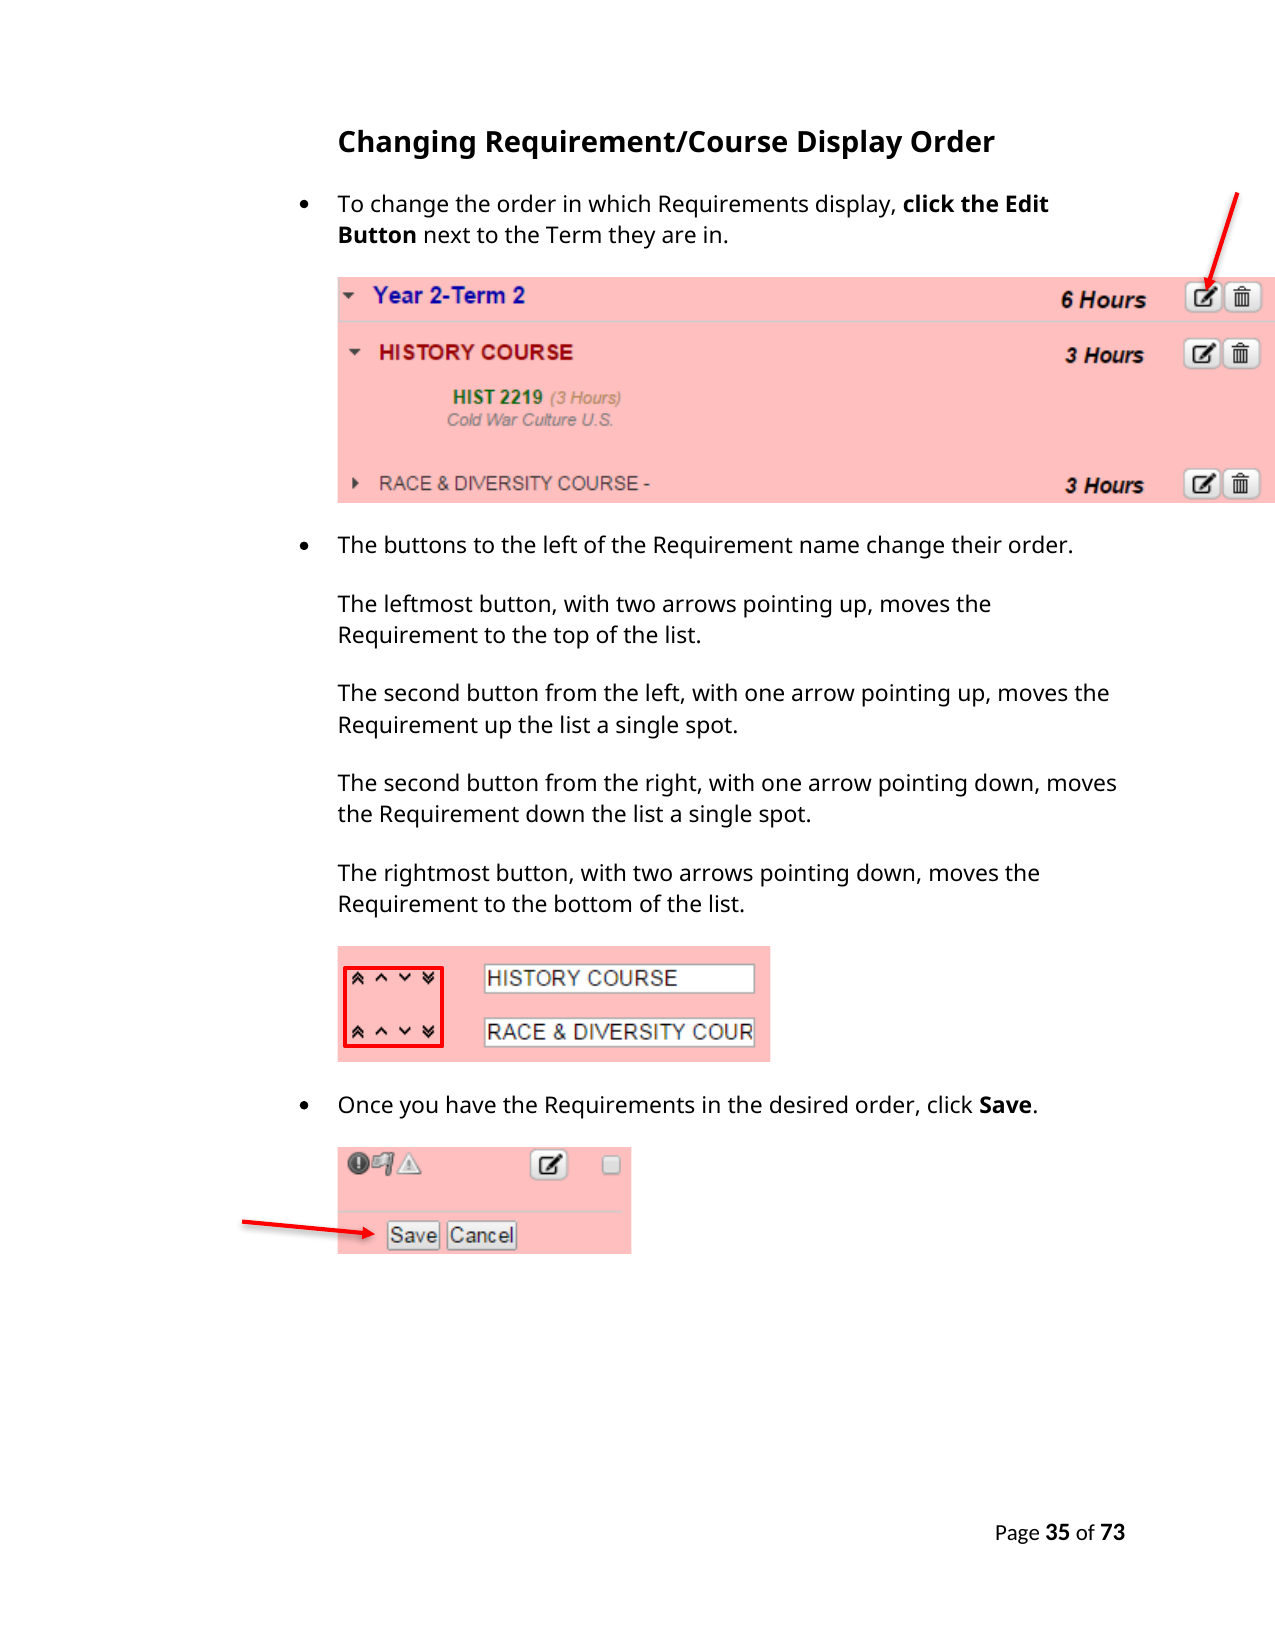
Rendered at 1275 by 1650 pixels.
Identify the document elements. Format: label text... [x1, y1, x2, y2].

list The second button from the left, with one arrow pointing up, moves the Requirement up the list a single spot. [337, 677, 1125, 740]
picture [337, 277, 1275, 503]
list The leftmost button, with two arrows pointing up, moves the Requirement to the top of the list. [337, 588, 1125, 650]
picture [337, 946, 771, 1062]
list Changing Requirement/Course Display Order [337, 121, 1125, 161]
list The rightmost button, with two arrows pointing down, moves the Requirement to the bottom of the list. [337, 856, 1125, 919]
list The second button from the right, with one arrow pointing down, moves the Requirement down the list a single spot. [337, 767, 1125, 829]
list To change the order in which Requirements display, click the Edit Button next to the Term they are in. [300, 188, 1125, 250]
list The buttons to the left of the Requirement name change their order. [300, 529, 1125, 561]
list Once you have the Requirements in the desired order, click Save. [300, 1089, 1125, 1120]
picture [337, 1147, 632, 1254]
